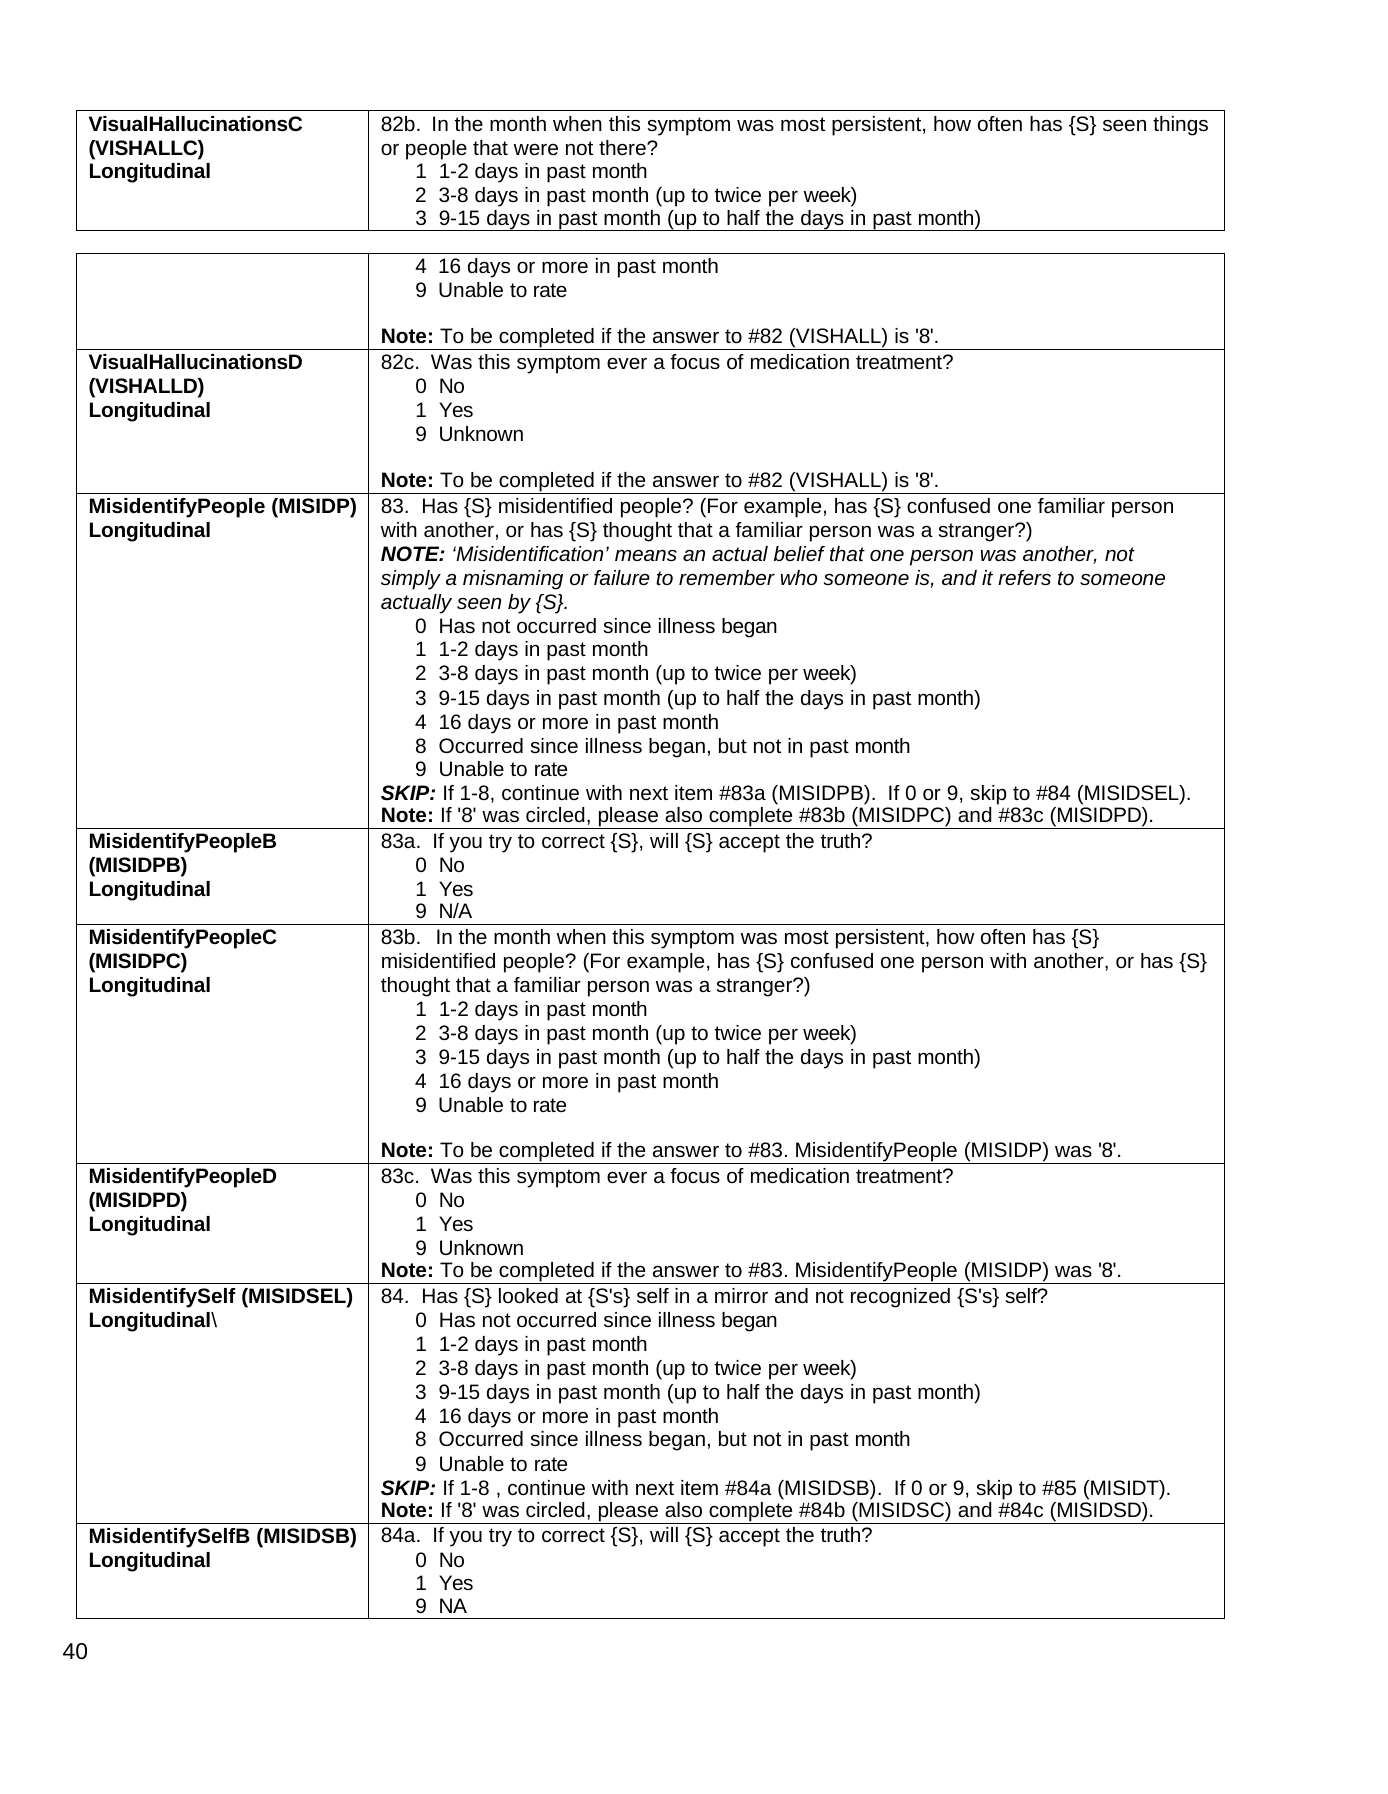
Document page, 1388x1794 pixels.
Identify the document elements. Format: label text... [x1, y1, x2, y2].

table_cell Has {S} looked at {S's} self in a mirror and not recognized {S's} self? Has not occurred since illness began 1-2 days in past month 3-8 days in past month (up to twice per week) 9-15 days in past month (up to half the days in past month) 16 days or more in past month Occurred since illness began, but not in past month Unable to rate SKIP: If 1-8 , continue with next item #84a (MISIDSB). If 0 or 9, skip to #85 (MISIDT). Note: If '8' was circled, please also complete #84b (MISIDSC) and #84c (MISIDSD). [369, 1284, 1224, 1523]
table_cell MisidentifyPeopleD (MISIDPD) Longitudinal [77, 1164, 368, 1283]
table_cell 84a. If you try to correct {S}, will {S} accept the truth? No Yes 9 NA [369, 1524, 1224, 1618]
table_cell 83b. In the month when this symptom was most persistent, how often has {S} misidentified people? (For example, has {S} confused one person with another, or has {S} thought that a familiar person was a stranger?) 1-2 days in past month 3-8 days in past month (up to twice per week) 9-15 days in past month (up to half the days in past month) 16 days or more in past month 9 Unable to rate Note: To be completed if the answer to #83. MisidentifyPeople (MISIDP) was '8'. [369, 925, 1224, 1163]
table_cell MisidentifyPeopleC (MISIDPC) Longitudinal [77, 925, 368, 1163]
table_header [77, 254, 368, 349]
table_cell MisidentifyPeople (MISIDP) Longitudinal [77, 494, 368, 828]
table_cell MisidentifySelf (MISIDSEL) Longitudinal\ [77, 1284, 368, 1523]
table_cell 83c. Was this symptom ever a focus of medication treatment? No Yes 9 Unknown Note: To be completed if the answer to #83. MisidentifyPeople (MISIDP) was '8'. [369, 1164, 1224, 1283]
table_cell MisidentifySelfB (MISIDSB) Longitudinal [77, 1524, 368, 1618]
table_cell 82b. In the month when this symptom was most persistent, how often has {S} seen things or people that were not there? 1-2 days in past month 3-8 days in past month (up to twice per week) 9-15 days in past month (up to half the days in past month) [369, 111, 1224, 230]
table_header 4 16 days or more in past month 9 Unable to rate Note: To be completed if the answer to #82 (VISHALL) is '8'. [369, 254, 1224, 349]
table_cell VisualHallucinationsC (VISHALLC) Longitudinal [77, 111, 368, 230]
table_cell 83a. If you try to correct {S}, will {S} accept the truth? No Yes 9 N/A [369, 829, 1224, 924]
table_cell VisualHallucinationsD (VISHALLD) Longitudinal [77, 350, 368, 493]
table_cell MisidentifyPeopleB (MISIDPB) Longitudinal [77, 829, 368, 924]
table_cell 82c. Was this symptom ever a focus of medication treatment? No Yes 9 Unknown Note: To be completed if the answer to #82 (VISHALL) is '8'. [369, 350, 1224, 493]
table_cell Has {S} misidentified people? (For example, has {S} confused one familiar person with another, or has {S} thought that a familiar person was a stranger?) NOTE: ‘Misidentification’ means an actual belief that one person was another, not simply a misnaming or failure to remember who someone is, and it refers to someone actually seen by {S}. Has not occurred since illness began 1-2 days in past month 3-8 days in past month (up to twice per week) 9-15 days in past month (up to half the days in past month) 16 days or more in past month Occurred since illness began, but not in past month Unable to rate SKIP: If 1-8, continue with next item #83a (MISIDPB). If 0 or 9, skip to #84 (MISIDSEL). Note: If '8' was circled, please also complete #83b (MISIDPC) and #83c (MISIDPD). [369, 494, 1224, 828]
